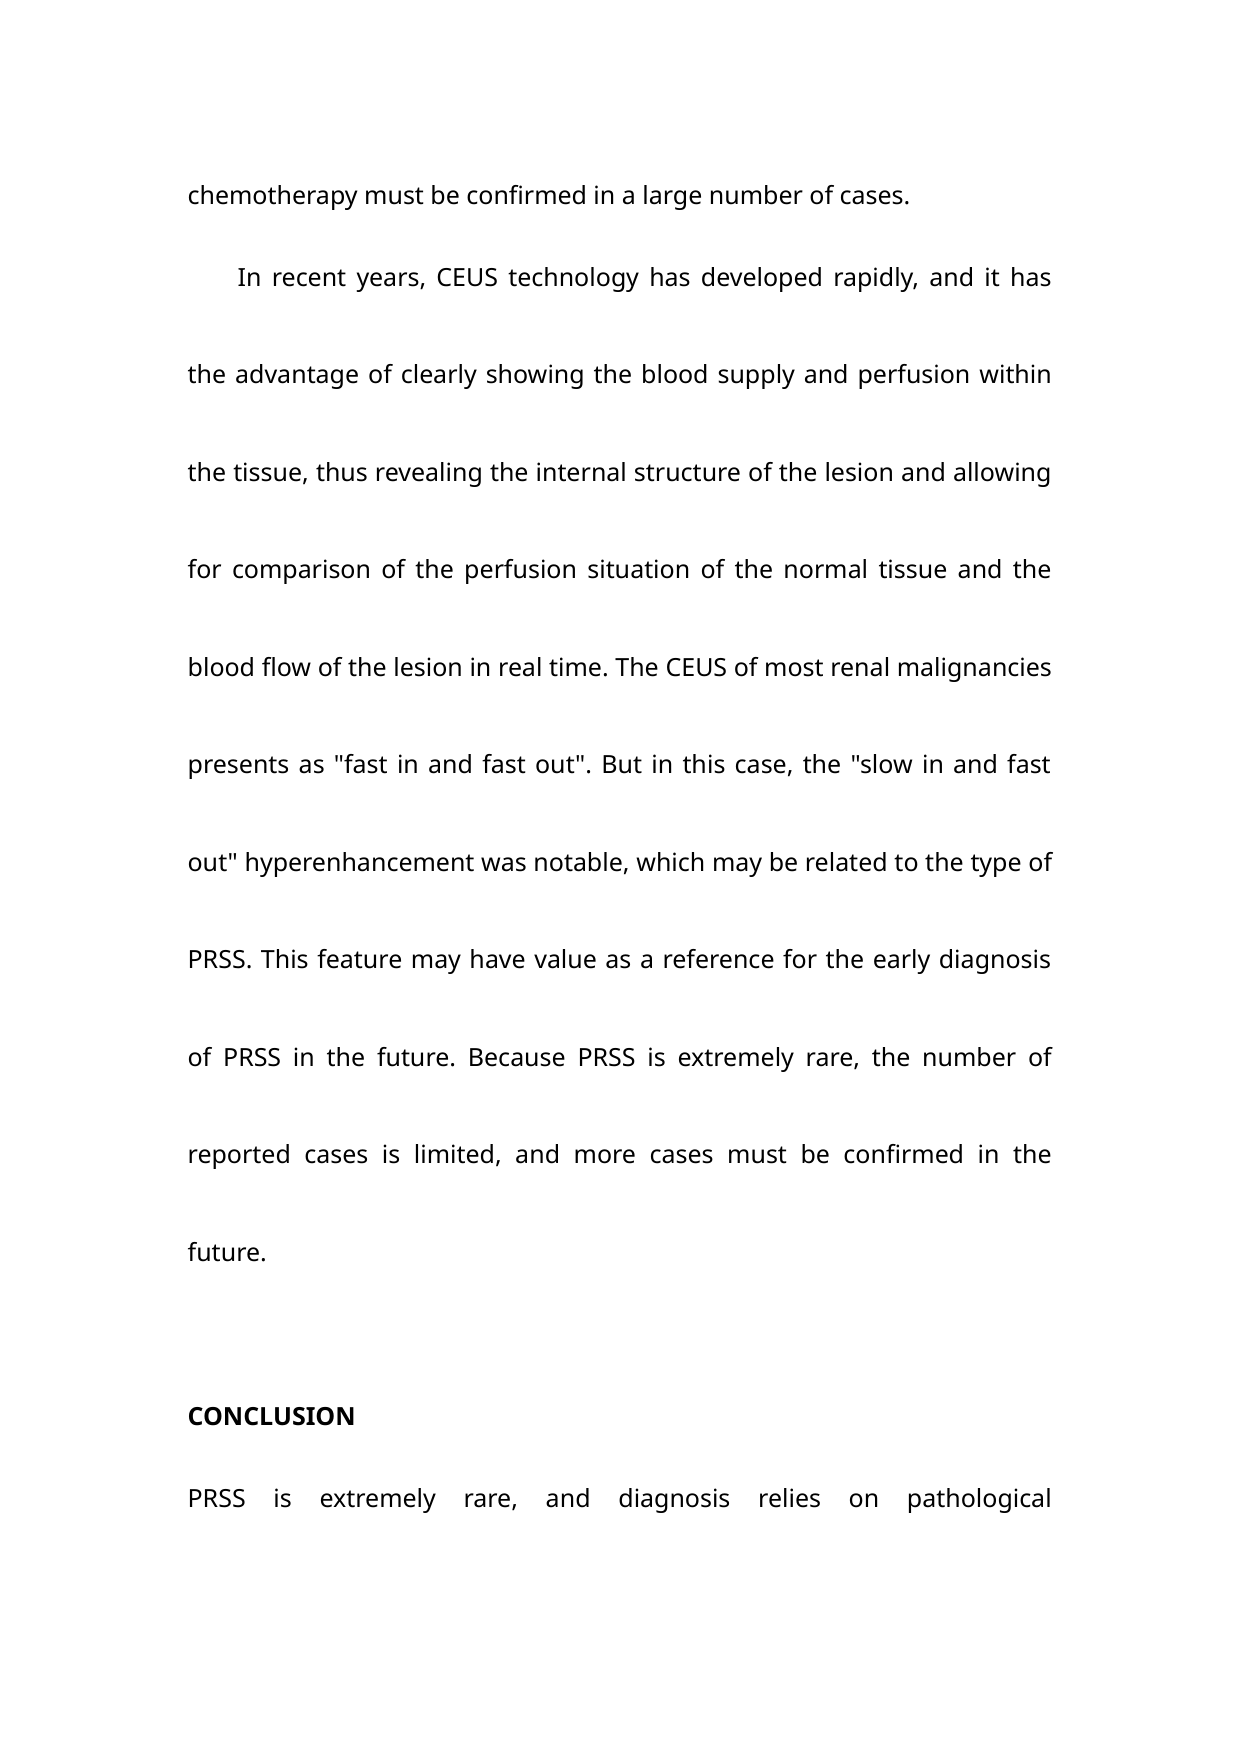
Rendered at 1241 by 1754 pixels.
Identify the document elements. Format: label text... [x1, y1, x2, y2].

text In recent years, CEUS technology has developed rapidly, and it has the advantage of clearly showing the blood supply and perfusion within the tissue, thus revealing the internal structure of the lesion and allowing for comparison of the perfusion situation of the normal tissue and the blood flow of the lesion in real time. The CEUS of most renal malignancies presents as "fast in and fast out". But in this case, the "slow in and fast out" hyperenhancement was notable, which may be related to the type of PRSS. This feature may have value as a reference for the early diagnosis of PRSS in the future. Because PRSS is extremely rare, the number of reported cases is limited, and more cases must be confirmed in the future. [187, 244, 1053, 1284]
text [187, 162, 1053, 227]
text CONCLUSION [187, 1383, 1053, 1448]
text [187, 1465, 1053, 1530]
